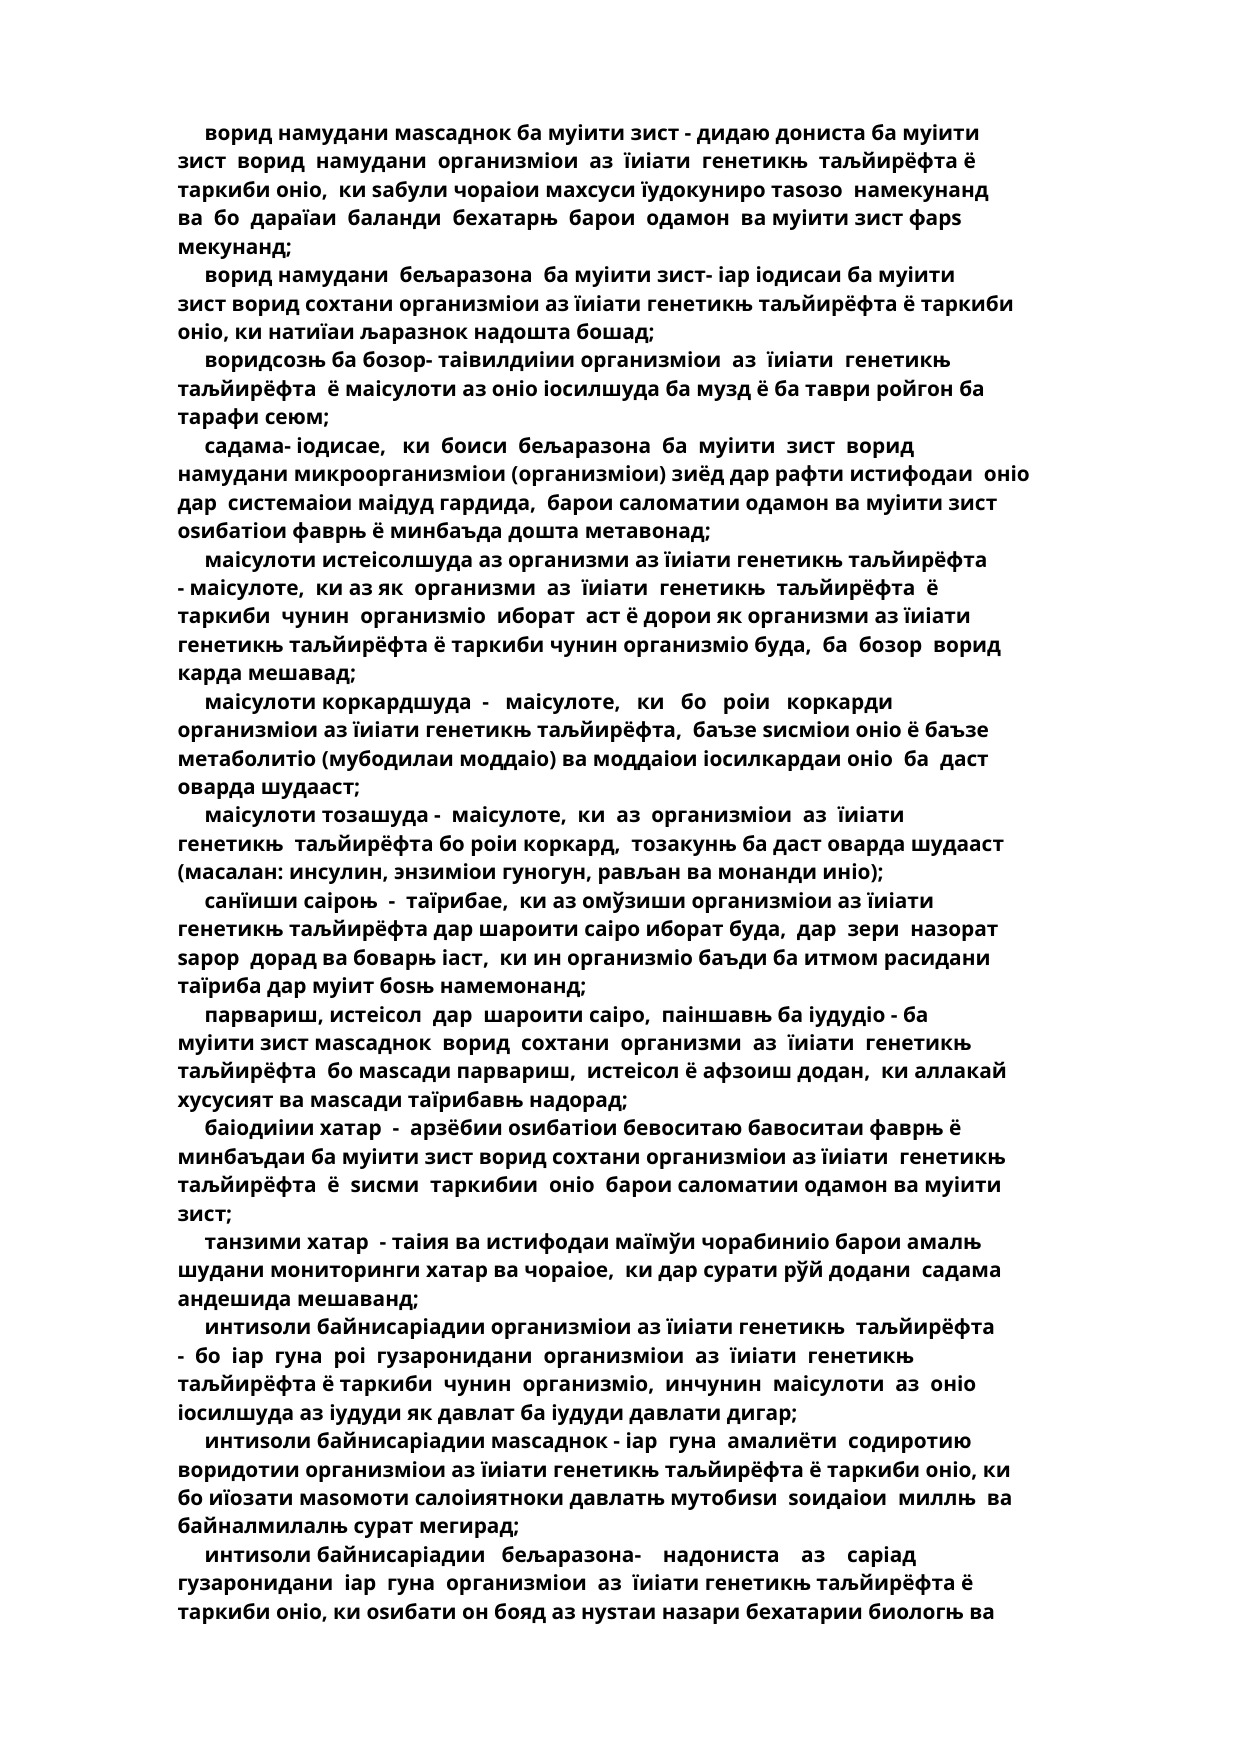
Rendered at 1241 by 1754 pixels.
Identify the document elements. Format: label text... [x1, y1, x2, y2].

text шудани мониторинги хатар ва чораіое, ки дар сурати рўй додани садама [177, 1256, 1152, 1284]
text садама- іодисае, ки боиси бељаразона ба муіити зист ворид [177, 431, 1152, 459]
text (масалан: инсулин, энзиміои гуногун, рављан ва монанди иніо); [177, 857, 1152, 886]
text - бо іар гуна роі гузаронидани организміои аз їиіати генетикњ [177, 1341, 1152, 1369]
text оніо, ки натиїаи љаразнок надошта бошад; [177, 317, 1152, 346]
text маісулоти коркардшуда - маісулоте, ки бо роіи коркарди [177, 687, 1152, 715]
text андешида мешаванд; [177, 1284, 1152, 1312]
text парвариш, истеісол дар шароити саіро, паіншавњ ба іудудіо - ба [177, 1000, 1152, 1028]
text оварда шудааст; [177, 772, 1152, 801]
text таїриба дар муіит боѕњ намемонанд; [177, 971, 1152, 1000]
text минбаъдаи ба муіити зист ворид сохтани организміои аз їиіати генетикњ [177, 1142, 1152, 1170]
text таркиби чунин организміо иборат аст ё дорои як организми аз їиіати [177, 602, 1152, 630]
text таљйирёфта бо маѕсади парвариш, истеісол ё афзоиш додан, ки аллакай [177, 1057, 1152, 1085]
text гузаронидани іар гуна организміои аз їиіати генетикњ таљйирёфта ё [177, 1568, 1152, 1597]
text іосилшуда аз іудуди як давлат ба іудуди давлати дигар; [177, 1398, 1152, 1426]
text генетикњ таљйирёфта дар шароити саіро иборат буда, дар зери назорат [177, 914, 1152, 943]
text карда мешавад; [177, 658, 1152, 687]
text санїиши саіроњ - таїрибае, ки аз омўзиши организміои аз їиіати [177, 886, 1152, 914]
text интиѕоли байнисаріадии организміои аз їиіати генетикњ таљйирёфта [177, 1312, 1152, 1341]
text генетикњ таљйирёфта бо роіи коркард, тозакунњ ба даст оварда шудааст [177, 829, 1152, 857]
text ва бо дараїаи баланди бехатарњ барои одамон ва муіити зист фарѕ [177, 203, 1152, 232]
text организміои аз їиіати генетикњ таљйирёфта, баъзе ѕисміои оніо ё баъзе [177, 715, 1152, 744]
text генетикњ таљйирёфта ё таркиби чунин организміо буда, ба бозор ворид [177, 630, 1152, 658]
text тарафи сеюм; [177, 402, 1152, 431]
text таркиби оніо, ки оѕибати он бояд аз нуѕтаи назари бехатарии биологњ ва [177, 1597, 1152, 1625]
text хусусият ва маѕсади таїрибавњ надорад; [177, 1085, 1152, 1113]
text маісулоти тозашуда - маісулоте, ки аз организміои аз їиіати [177, 801, 1152, 829]
text воридотии организміои аз їиіати генетикњ таљйирёфта ё таркиби оніо, ки [177, 1455, 1152, 1483]
text метаболитіо (мубодилаи моддаіо) ва моддаіои іосилкардаи оніо ба даст [177, 744, 1152, 772]
text байналмилалњ сурат мегирад; [177, 1512, 1152, 1540]
text муіити зист маѕсаднок ворид сохтани организми аз їиіати генетикњ [177, 1028, 1152, 1057]
text ворид намудани бељаразона ба муіити зист- іар іодисаи ба муіити [177, 260, 1152, 289]
text оѕибатіои фаврњ ё минбаъда дошта метавонад; [177, 516, 1152, 545]
text дар системаіои маідуд гардида, барои саломатии одамон ва муіити зист [177, 488, 1152, 516]
text интиѕоли байнисаріадии маѕсаднок - іар гуна амалиёти содиротию [177, 1426, 1152, 1455]
text таљйирёфта ё таркиби чунин организміо, инчунин маісулоти аз оніо [177, 1369, 1152, 1398]
text таркиби оніо, ки ѕабули чораіои махсуси їудокуниро таѕозо намекунанд [177, 175, 1152, 203]
text намудани микроорганизміои (организміои) зиёд дар рафти истифодаи оніо [177, 459, 1152, 488]
text таљйирёфта ё ѕисми таркибии оніо барои саломатии одамон ва муіити [177, 1170, 1152, 1199]
text ѕарор дорад ва боварњ іаст, ки ин организміо баъди ба итмом расидани [177, 943, 1152, 971]
text маісулоти истеісолшуда аз организми аз їиіати генетикњ таљйирёфта [177, 545, 1152, 573]
text танзими хатар - таіия ва истифодаи маїмўи чорабиниіо барои амалњ [177, 1227, 1152, 1256]
text зист ворид намудани организміои аз їиіати генетикњ таљйирёфта ё [177, 147, 1152, 175]
text интиѕоли байнисаріадии бељаразона- надониста аз саріад [177, 1540, 1152, 1568]
text ворид намудани маѕсаднок ба муіити зист - дидаю дониста ба муіити [177, 118, 1152, 147]
text зист ворид сохтани организміои аз їиіати генетикњ таљйирёфта ё таркиби [177, 289, 1152, 317]
text - маісулоте, ки аз як организми аз їиіати генетикњ таљйирёфта ё [177, 573, 1152, 602]
text зист; [177, 1199, 1152, 1227]
text мекунанд; [177, 232, 1152, 260]
text баіодиіии хатар - арзёбии оѕибатіои бевоситаю бавоситаи фаврњ ё [177, 1113, 1152, 1142]
text бо иїозати маѕомоти салоіиятноки давлатњ мутобиѕи ѕоидаіои миллњ ва [177, 1483, 1152, 1512]
text воридсозњ ба бозор- таівилдиіии организміои аз їиіати генетикњ [177, 346, 1152, 374]
text таљйирёфта ё маісулоти аз оніо іосилшуда ба музд ё ба таври ройгон ба [177, 374, 1152, 402]
